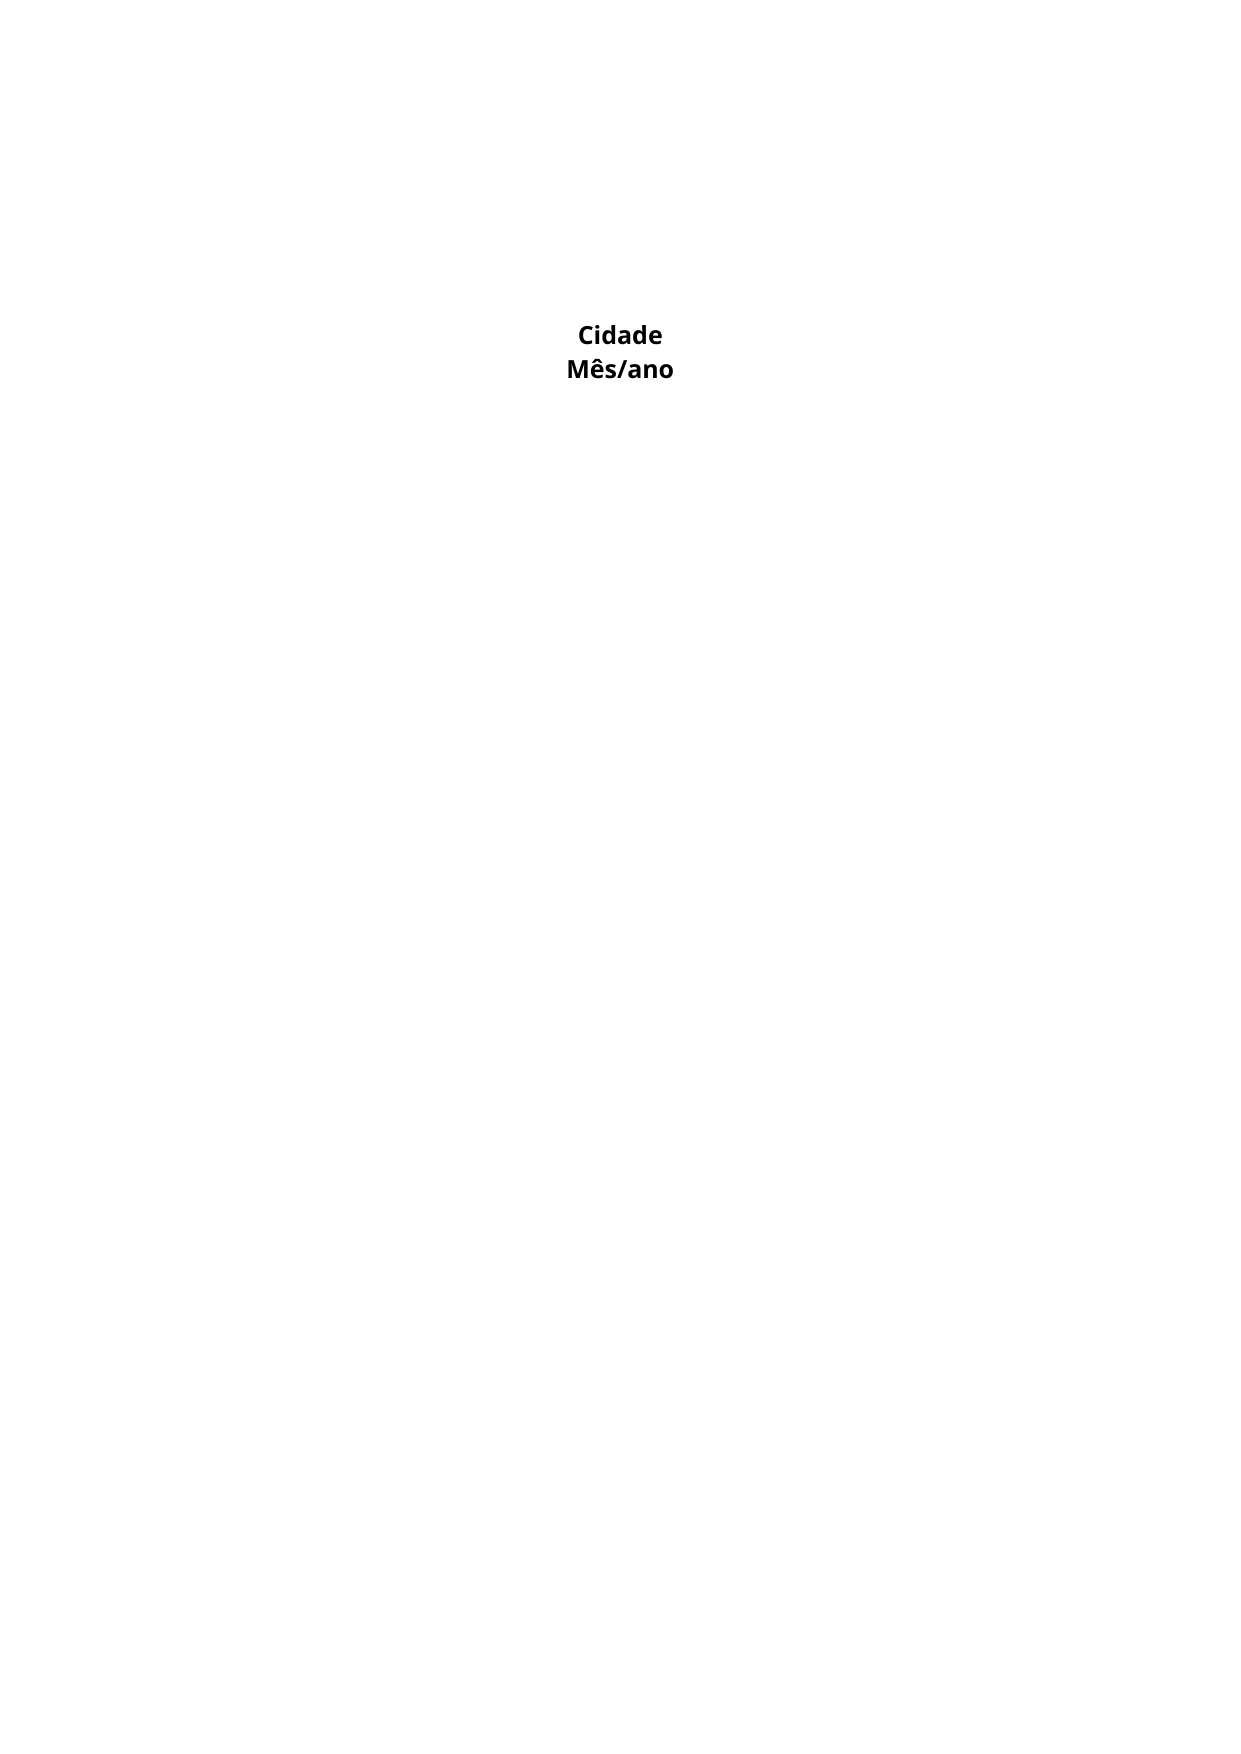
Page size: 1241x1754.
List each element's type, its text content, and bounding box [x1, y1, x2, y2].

text Cidade [177, 318, 1063, 352]
text Mês/ano [177, 352, 1063, 386]
